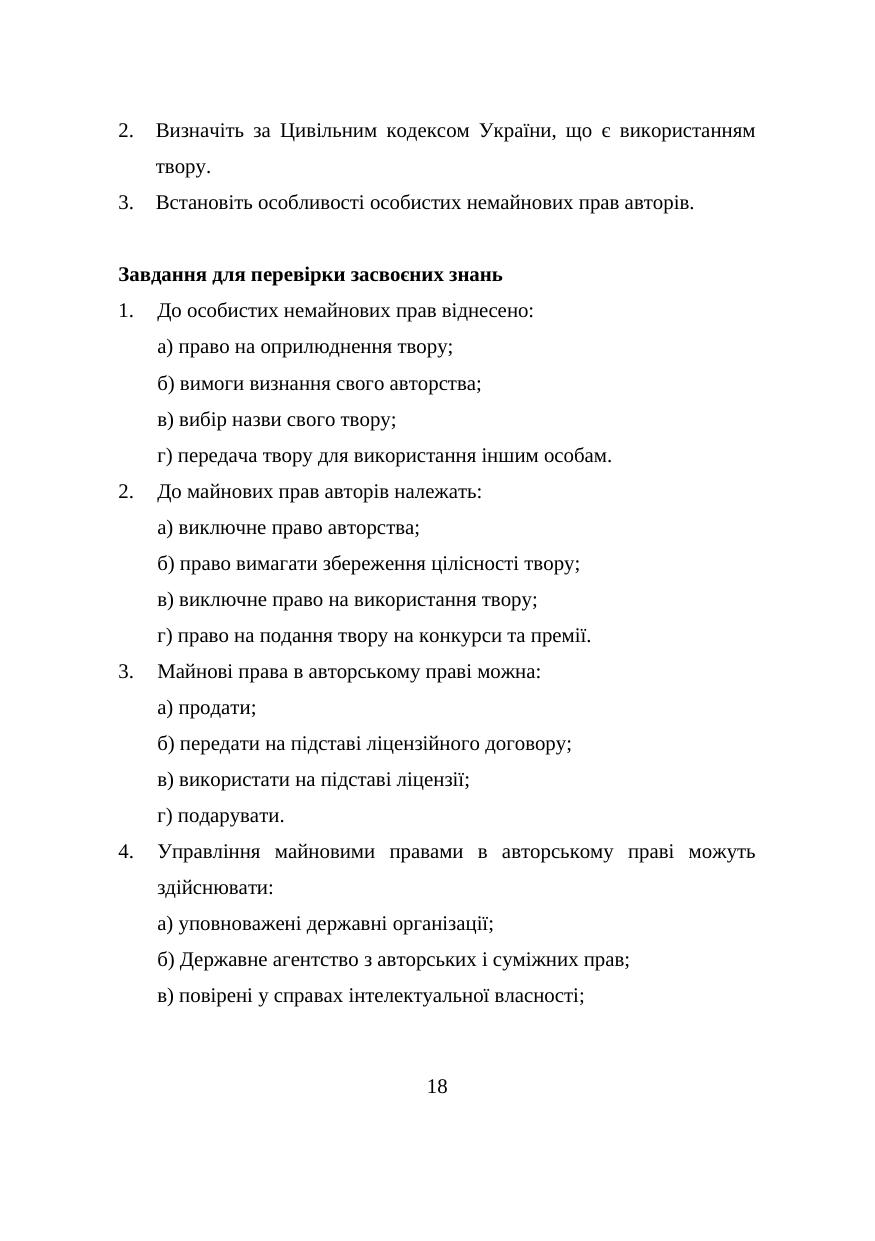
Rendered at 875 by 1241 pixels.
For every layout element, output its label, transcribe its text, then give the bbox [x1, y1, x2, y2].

text б) право вимагати збереження цілісності твору; [157, 551, 756, 575]
list Визначіть за Цивільним кодексом України, що є використанням твору. [118, 118, 756, 178]
list Управління майновими правами в авторському праві можуть здійснювати: [118, 839, 756, 899]
text г) передача твору для використання іншим особам. [157, 442, 756, 467]
text г) подарувати. [157, 803, 756, 827]
text в) використати на підставі ліцензії; [157, 767, 756, 791]
text г) право на подання твору на конкурси та премії. [157, 623, 756, 647]
text а) продати; [157, 695, 756, 719]
text б) передати на підставі ліцензійного договору; [157, 731, 756, 755]
list До особистих немайнових прав віднесено: [118, 298, 756, 322]
text в) вибір назви свого твору; [157, 406, 756, 431]
list До майнових прав авторів належать: [118, 478, 756, 503]
text в) повірені у справах інтелектуальної власності; [157, 983, 756, 1007]
text а) уповноважені державні організації; [157, 911, 756, 935]
text а) виключне право авторства; [157, 514, 756, 539]
text Завдання для перевірки засвоєних знань [118, 262, 756, 286]
list Встановіть особливості особистих немайнових прав авторів. [118, 190, 756, 214]
text б) вимоги визнання свого авторства; [157, 370, 756, 394]
text а) право на оприлюднення твору; [157, 334, 756, 358]
text б) Державне агентство з авторських і суміжних прав; [157, 947, 756, 971]
text в) виключне право на використання твору; [157, 587, 756, 611]
list Майнові права в авторському праві можна: [118, 659, 756, 683]
